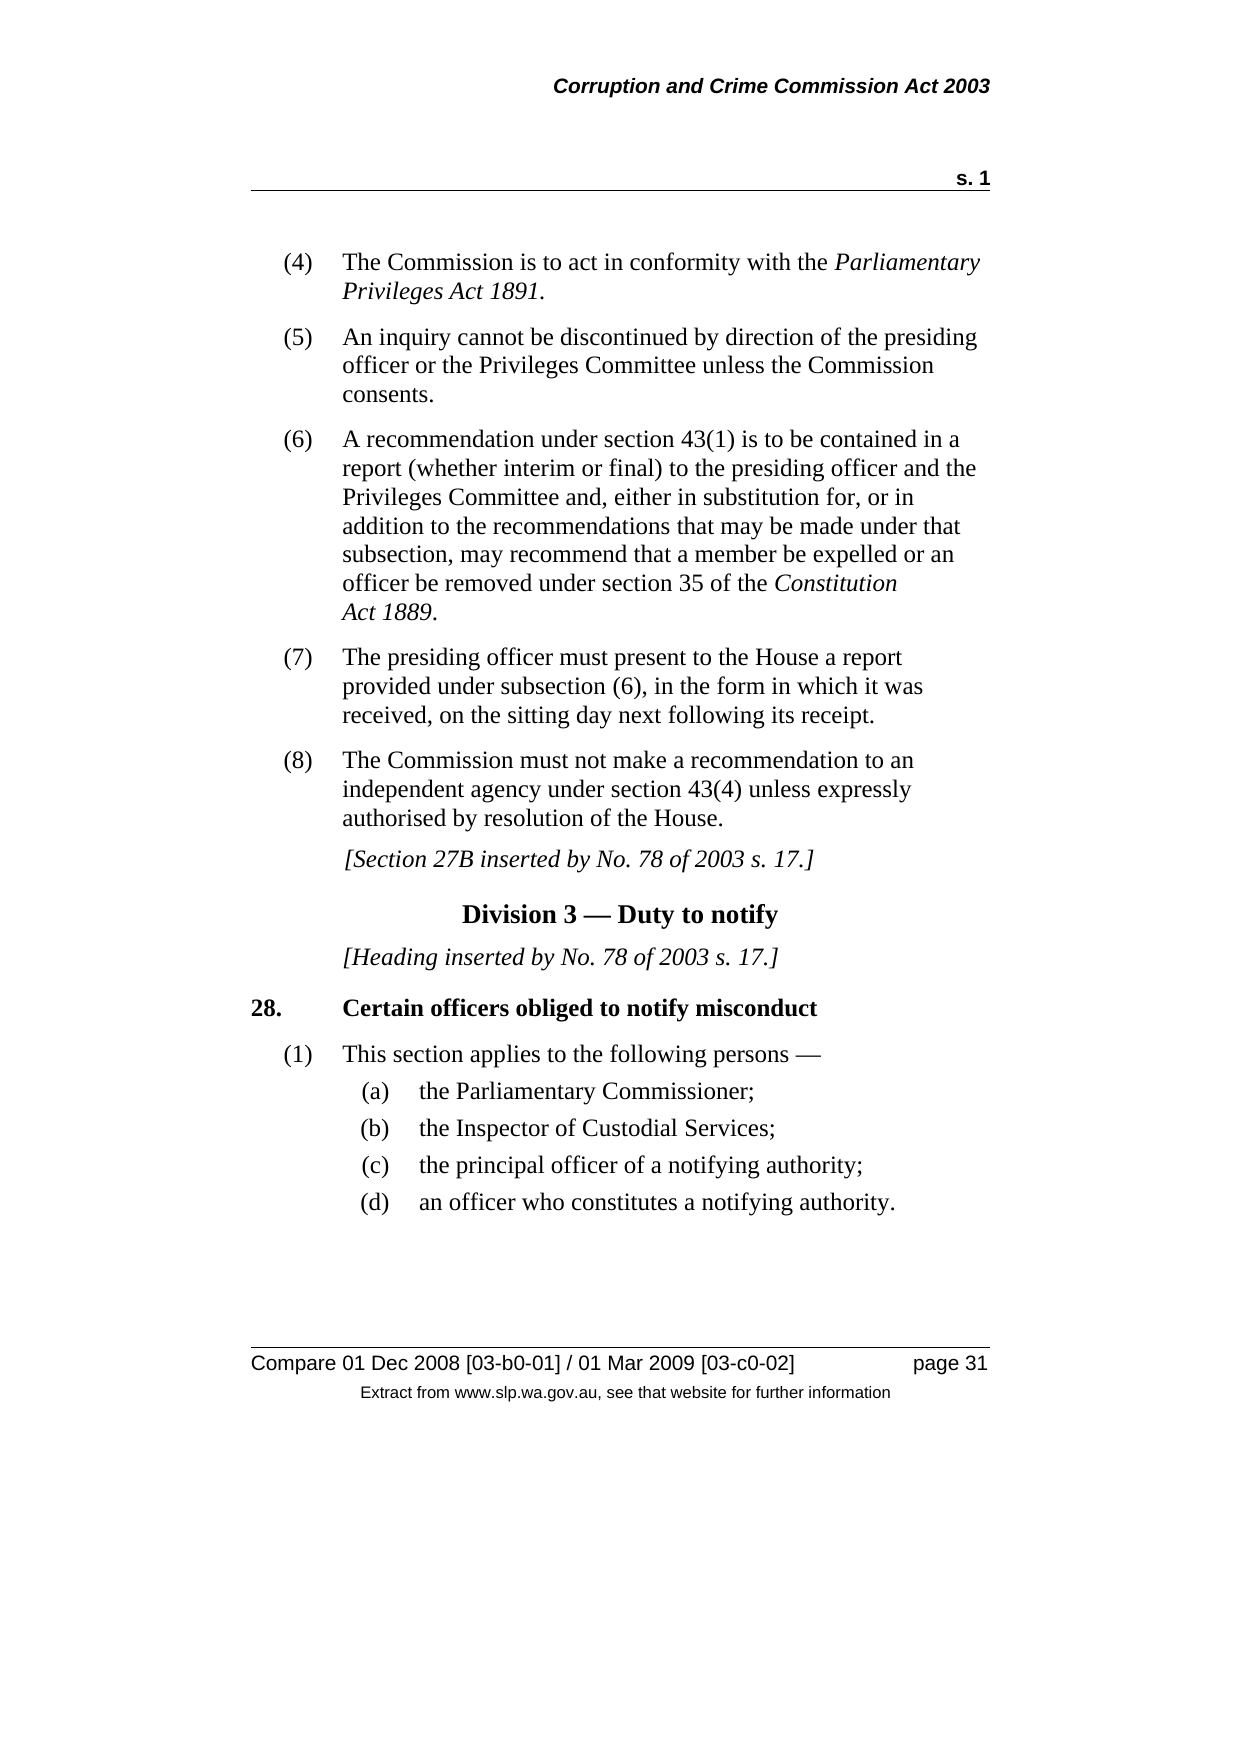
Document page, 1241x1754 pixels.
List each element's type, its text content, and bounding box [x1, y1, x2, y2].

subtitle 28. Certain officers obliged to notify misconduct [251, 993, 990, 1022]
text (6) A recommendation under section 43(1) is to be contained in a report (whether interim or final) to the presiding officer and the Privileges Committee and, either in substitution for, or in addition to the recommendations that may be made under that subsection, may recommend that a member be expelled or an officer be removed under section 35 of the Constitution Act 1889. [251, 424, 990, 626]
text [Section 27B inserted by No. 78 of 2003 s. 17.] [251, 844, 990, 873]
text (a) the Parliamentary Commissioner; [251, 1076, 990, 1104]
text (4) The Commission is to act in conformity with the Parliamentary Privileges Act 1891. [251, 247, 990, 305]
text (1) This section applies to the following persons — [251, 1039, 990, 1067]
subtitle Division 3 — Duty to notify [251, 898, 990, 929]
text (d) an officer who constitutes a notifying authority. [251, 1187, 990, 1216]
text (b) the Inspector of Custodial Services; [251, 1113, 990, 1142]
subtitle [Heading inserted by No. 78 of 2003 s. 17.] [251, 942, 990, 970]
text (7) The presiding officer must present to the House a report provided under subsection (6), in the form in which it was received, on the sitting day next following its receipt. [251, 642, 990, 729]
text (8) The Commission must not make a recommendation to an independent agency under section 43(4) unless expressly authorised by resolution of the House. [251, 745, 990, 832]
text (5) An inquiry cannot be discontinued by direction of the presiding officer or the Privileges Committee unless the Commission consents. [251, 322, 990, 408]
text (c) the principal officer of a notifying authority; [251, 1150, 990, 1179]
